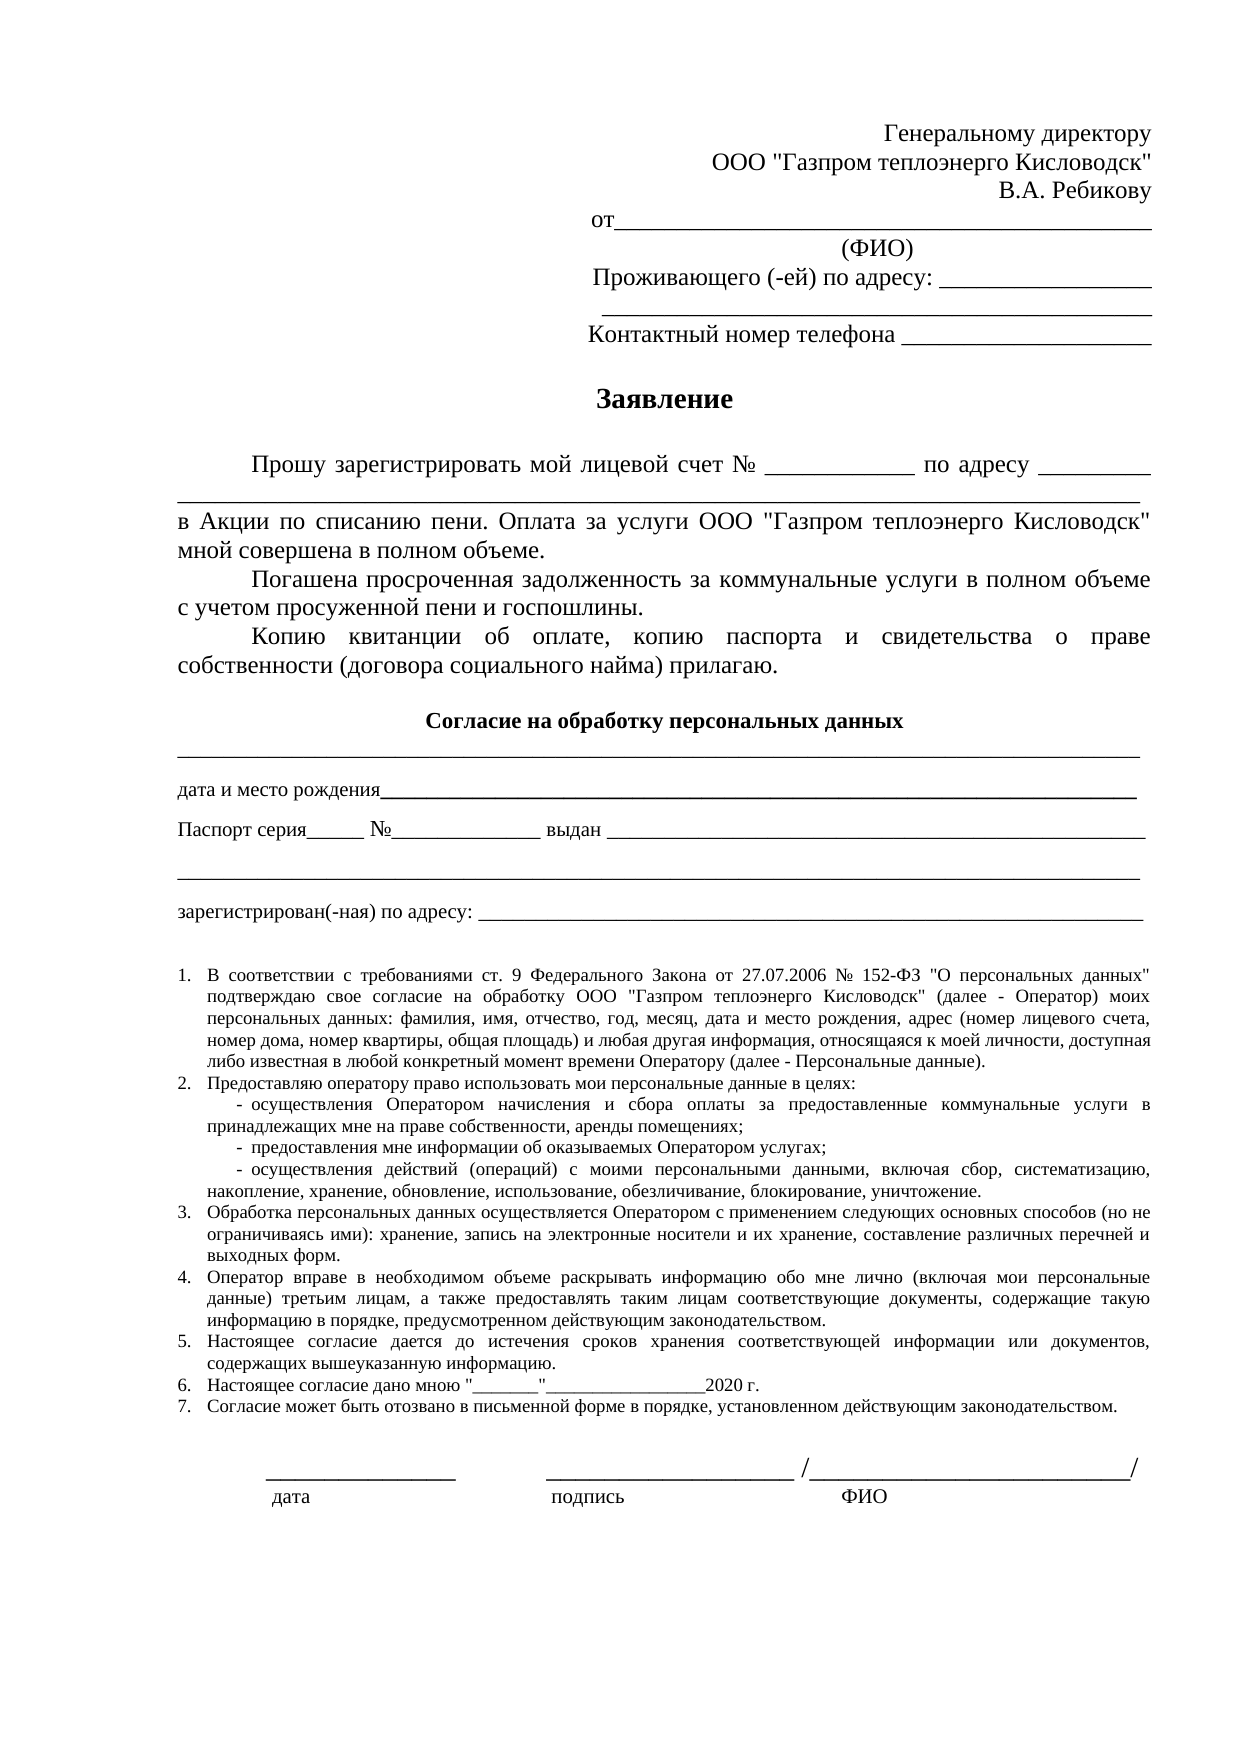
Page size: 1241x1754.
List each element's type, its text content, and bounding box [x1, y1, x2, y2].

text 4. Оператор вправе в необходимом объеме раскрывать информацию обо мне лично (включая мои персональные данные) третьим лицам, а также предоставлять таким лицам соответствующие документы, содержащие такую информацию в порядке, предусмотренном действующим законодательством. [177, 1266, 1152, 1330]
text Прошу зарегистрировать мой лицевой счет № ____________ по адресу _________ _____________________________________________________________________________ в Акции по списанию пени. Оплата за услуги ООО "Газпром теплоэнерго Кисловодск" мной совершена в полном объеме. [177, 449, 1152, 564]
text 3. Обработка персональных данных осуществляется Оператором с применением следующих основных способов (но не ограничиваясь ими): хранение, запись на электронные носители и их хранение, составление различных перечней и выходных форм. [177, 1201, 1152, 1266]
text 6. Настоящее согласие дано мною "_______"_________________2020 г. [177, 1373, 1152, 1395]
text 1. В соответствии с требованиями ст. 9 Федерального Закона от 27.07.2006 № 152-ФЗ "О персональных данных" подтверждаю свое согласие на обработку ООО "Газпром теплоэнерго Кисловодск" (далее - Оператор) моих персональных данных: фамилия, имя, отчество, год, месяц, дата и место рождения, адрес (номер лицевого счета, номер дома, номер квартиры, общая площадь) и любая другая информация, относящаяся к моей личности, доступная либо известная в любой конкретный момент времени Оператору (далее - Персональные данные). [177, 964, 1152, 1072]
text В.А. Ребикову [177, 176, 1152, 204]
text 7. Согласие может быть отозвано в письменной форме в порядке, установленном действующим законодательством. [177, 1395, 1152, 1417]
text зарегистрирован(-ная) по адресу: __________________________________________________________ [177, 897, 1152, 923]
text Контактный номер телефона ____________________ [177, 319, 1152, 348]
text Копию квитанции об оплате, копию паспорта и свидетельства о праве собственности (договора социального найма) прилагаю. [177, 621, 1152, 679]
text - предоставления мне информации об оказываемых Оператором услугах; [207, 1136, 1152, 1158]
text ____________________________________________________________________________________ [177, 734, 1152, 760]
text Проживающего (-ей) по адресу: _________________ [177, 262, 1152, 291]
text Согласие на обработку персональных данных [177, 707, 1152, 734]
text дата подпись ФИО [177, 1484, 1152, 1508]
text дата и место рождения__________________________________________________________________ [177, 774, 1152, 801]
text Погашена просроченная задолженность за коммунальные услуги в полном объеме с учетом просуженной пени и госпошлины. [177, 564, 1152, 621]
text Заявление [177, 382, 1152, 415]
text - осуществления действий (операций) с моими персональными данными, включая сбор, систематизацию, накопление, хранение, обновление, использование, обезличивание, блокирование, уничтожение. [207, 1158, 1152, 1201]
text ООО "Газпром теплоэнерго Кисловодск" [177, 147, 1152, 176]
text _____________ _________________ /______________________/ [177, 1450, 1152, 1484]
text 2. Предоставляю оператору право использовать мои персональные данные в целях: [177, 1072, 1152, 1093]
text 5. Настоящее согласие дается до истечения сроков хранения соответствующей информации или документов, содержащих вышеуказанную информацию. [177, 1330, 1152, 1373]
text Паспорт серия_____ №_____________ выдан _______________________________________________ [177, 815, 1152, 842]
text от___________________________________________ [177, 204, 1152, 233]
text ____________________________________________________________________________________ [177, 856, 1152, 882]
text Генеральному директору [177, 118, 1152, 147]
text - осуществления Оператором начисления и сбора оплаты за предоставленные коммунальные услуги в принадлежащих мне на праве собственности, аренды помещениях; [207, 1093, 1152, 1136]
text ____________________________________________ [177, 291, 1152, 319]
text (ФИО) [177, 233, 1152, 262]
